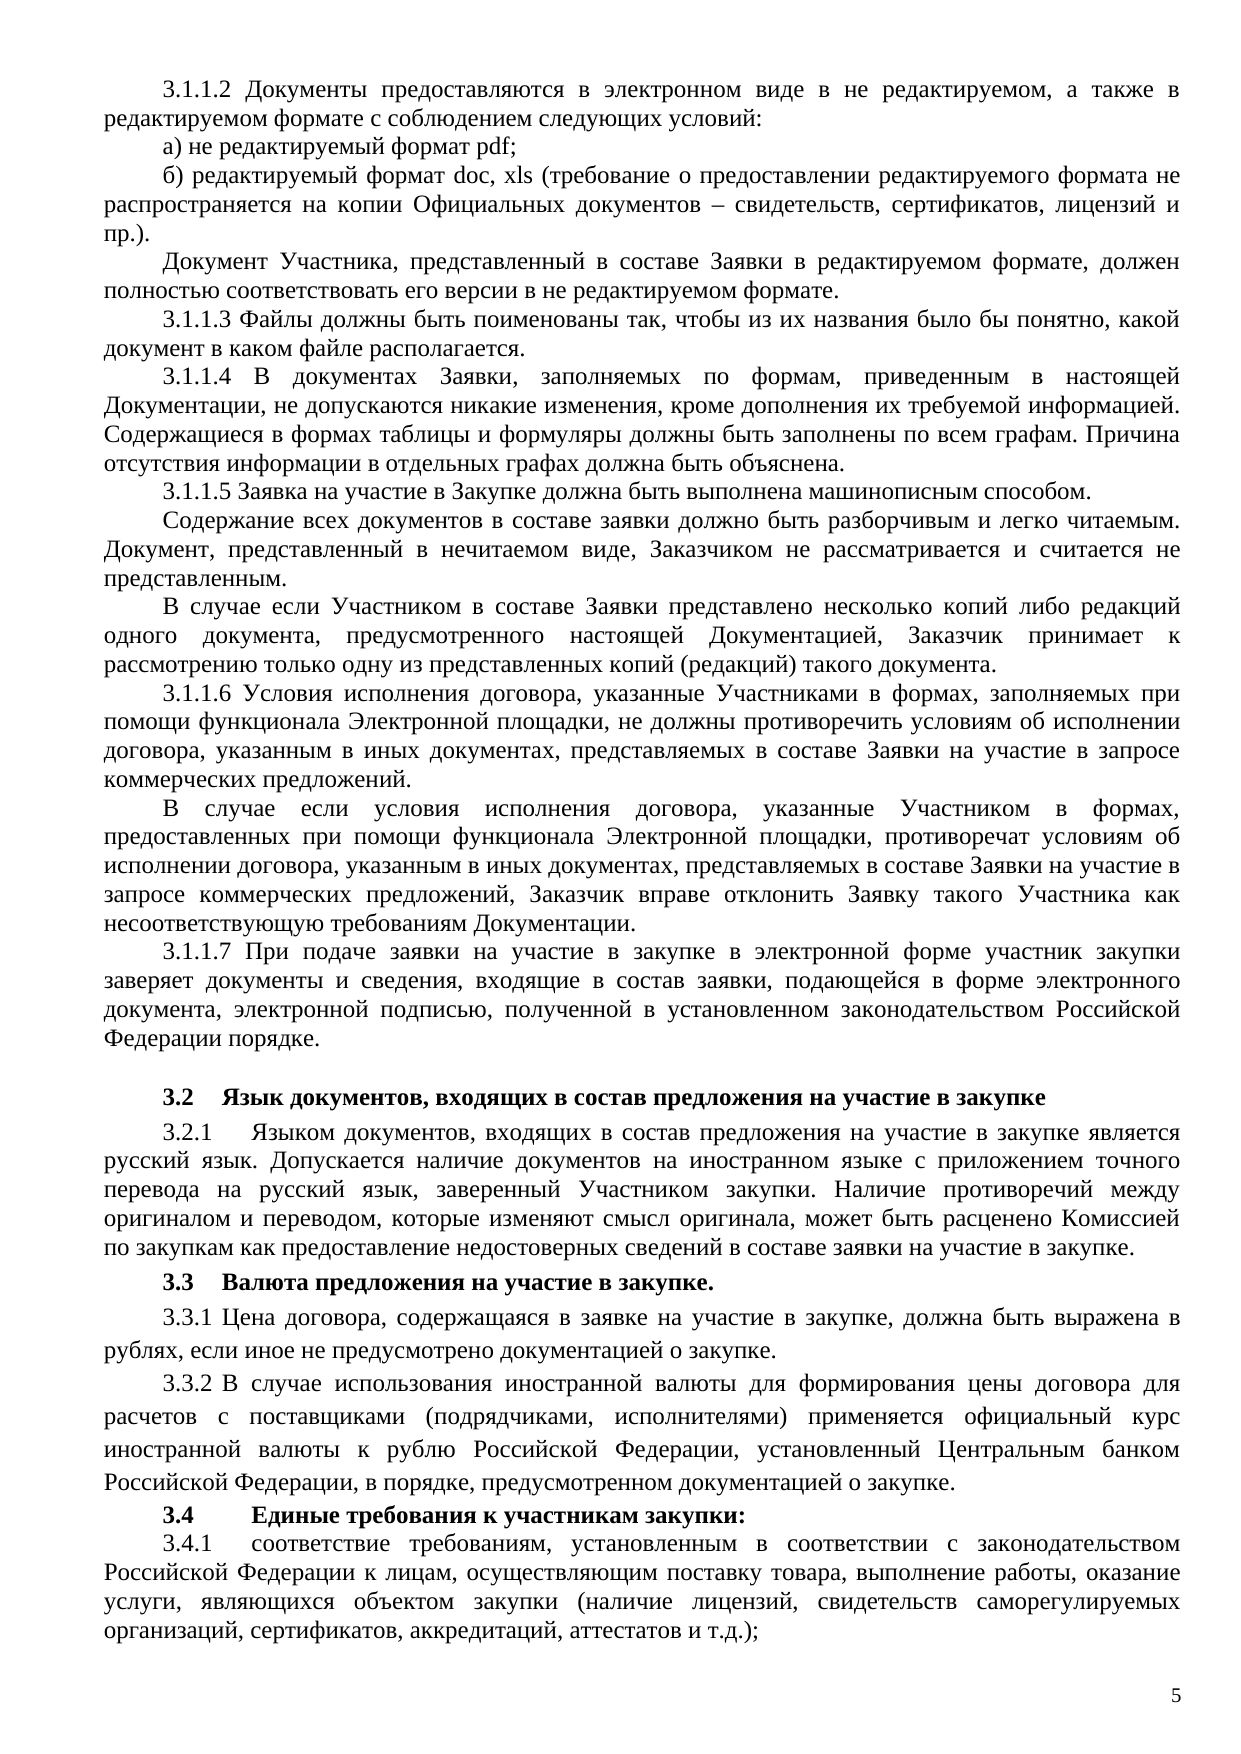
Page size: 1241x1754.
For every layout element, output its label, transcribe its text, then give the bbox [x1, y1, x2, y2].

text В случае если условия исполнения договора, указанные Участником в формах, предоставленных при помощи функционала Электронной площадки, противоречат условиям об исполнении договора, указанным в иных документах, представляемых в составе Заявки на участие в запросе коммерческих предложений, Заказчик вправе отклонить Заявку такого Участника как несоответствующую требованиям Документации. [103, 793, 1181, 936]
text 3.1.1.4 В документах Заявки, заполняемых по формам, приведенным в настоящей Документации, не допускаются никакие изменения, кроме дополнения их требуемой информацией. Содержащиеся в формах таблицы и формуляры должны быть заполнены по всем графам. Причина отсутствия информации в отдельных графах должна быть объяснена. [103, 361, 1181, 476]
text Документ Участника, представленный в составе Заявки в редактируемом формате, должен полностью соответствовать его версии в не редактируемом формате. [103, 246, 1181, 304]
text 3.1.1.2 Документы предоставляются в электронном виде в не редактируемом, а также в редактируемом формате с соблюдением следующих условий: [103, 74, 1181, 131]
subtitle Языком документов, входящих в состав предложения на участие в закупке является русский язык. Допускается наличие документов на иностранном языке с приложением точного перевода на русский язык, заверенный Участником закупки. Наличие противоречий между оригиналом и переводом, которые изменяют смысл оригинала, может быть расценено Комиссией по закупкам как предоставление недостоверных сведений в составе заявки на участие в закупке. [103, 1117, 1181, 1260]
subtitle Валюта предложения на участие в закупке. [103, 1267, 1181, 1295]
list Цена договора, содержащаяся в заявке на участие в закупке, должна быть выражена в рублях, если иное не предусмотрено документацией о закупке. [103, 1302, 1181, 1363]
list соответствие требованиям, установленным в соответствии с законодательством Российской Федерации к лицам, осуществляющим поставку товара, выполнение работы, оказание услуги, являющихся объектом закупки (наличие лицензий, свидетельств саморегулируемых организаций, сертификатов, аккредитаций, аттестатов и т.д.); [103, 1528, 1181, 1643]
text а) не редактируемый формат pdf; [103, 131, 1181, 160]
text 3.1.1.6 Условия исполнения договора, указанные Участниками в формах, заполняемых при помощи функционала Электронной площадки, не должны противоречить условиям об исполнении договора, указанным в иных документах, представляемых в составе Заявки на участие в запросе коммерческих предложений. [103, 678, 1181, 793]
text 3.1.1.7 При подаче заявки на участие в закупке в электронной форме участник закупки заверяет документы и сведения, входящие в состав заявки, подающейся в форме электронного документа, электронной подписью, полученной в установленном законодательством Российской Федерации порядке. [103, 936, 1181, 1051]
text б) редактируемый формат doc, xls (требование о предоставлении редактируемого формата не распространяется на копии Официальных документов – свидетельств, сертификатов, лицензий и пр.). [103, 160, 1181, 246]
text Содержание всех документов в составе заявки должно быть разборчивым и легко читаемым. Документ, представленный в нечитаемом виде, Заказчиком не рассматривается и считается не представленным. [103, 505, 1181, 591]
list Единые требования к участникам закупки: [103, 1500, 1181, 1528]
list В случае использования иностранной валюты для формирования цены договора для расчетов с поставщиками (подрядчиками, исполнителями) применяется официальный курс иностранной валюты к рублю Российской Федерации, установленный Центральным банком Российской Федерации, в порядке, предусмотренном документацией о закупке. [103, 1368, 1181, 1496]
text 3.1.1.5 Заявка на участие в Закупке должна быть выполнена машинописным способом. [103, 476, 1181, 505]
text 3.1.1.3 Файлы должны быть поименованы так, чтобы из их названия было бы понятно, какой документ в каком файле располагается. [103, 304, 1181, 361]
text В случае если Участником в составе Заявки представлено несколько копий либо редакций одного документа, предусмотренного настоящей Документацией, Заказчик принимает к рассмотрению только одну из представленных копий (редакций) такого документа. [103, 591, 1181, 678]
subtitle Язык документов, входящих в состав предложения на участие в закупке [103, 1082, 1181, 1110]
